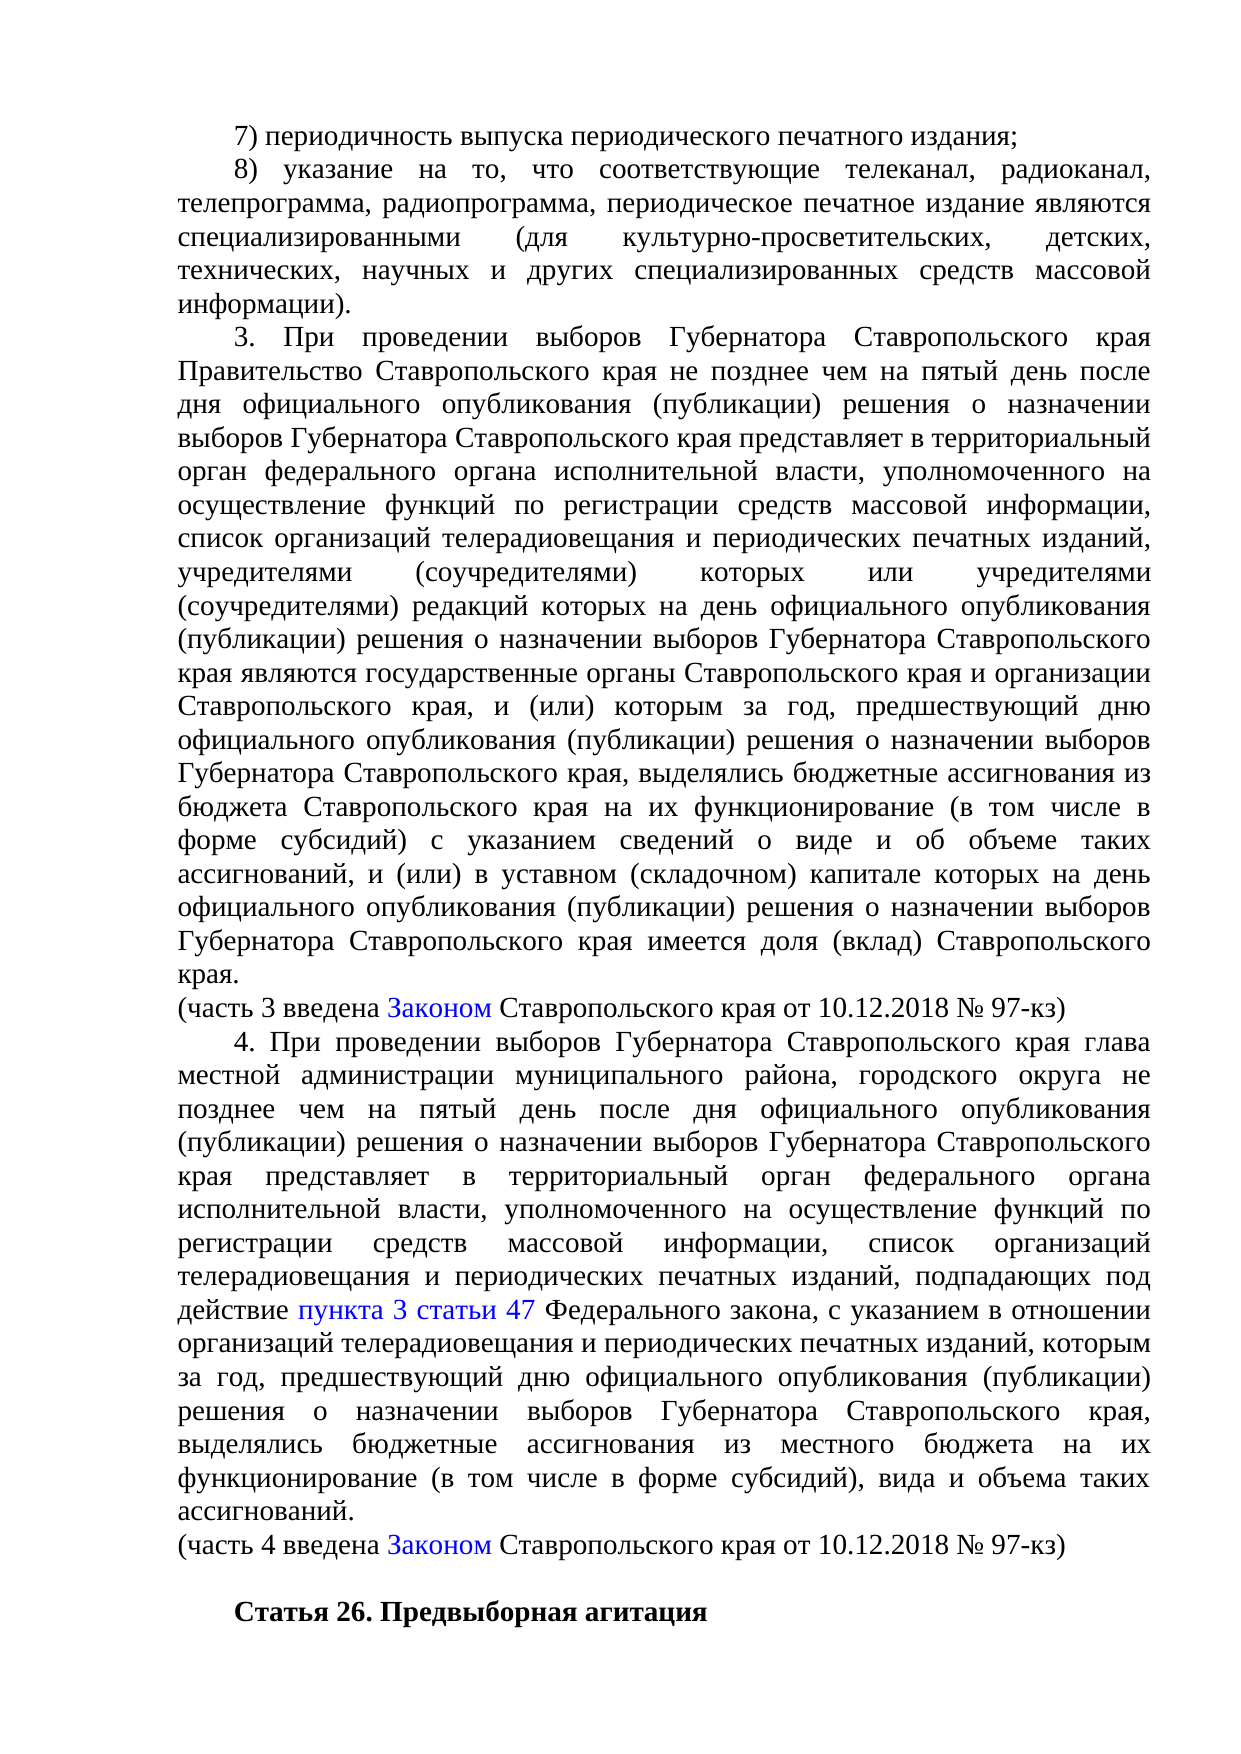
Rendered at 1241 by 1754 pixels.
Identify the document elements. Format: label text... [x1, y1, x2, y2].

text 7) периодичность выпуска периодического печатного издания; [177, 118, 1152, 152]
text 8) указание на то, что соответствующие телеканал, радиоканал, телепрограмма, радиопрограмма, периодическое печатное издание являются специализированными (для культурно-просветительских, детских, технических, научных и других специализированных средств массовой информации). [177, 152, 1152, 319]
text (часть 3 введена Законом Ставропольского края от 10.12.2018 № 97-кз) [177, 990, 1152, 1024]
title Статья 26. Предвыборная агитация [177, 1594, 1152, 1627]
text (часть 4 введена Законом Ставропольского края от 10.12.2018 № 97-кз) [177, 1527, 1152, 1560]
text 4. При проведении выборов Губернатора Ставропольского края глава местной администрации муниципального района, городского округа не позднее чем на пятый день после дня официального опубликования (публикации) решения о назначении выборов Губернатора Ставропольского края представляет в территориальный орган федерального органа исполнительной власти, уполномоченного на осуществление функций по регистрации средств массовой информации, список организаций телерадиовещания и периодических печатных изданий, подпадающих под действие пункта 3 статьи 47 Федерального закона, с указанием в отношении организаций телерадиовещания и периодических печатных изданий, которым за год, предшествующий дню официального опубликования (публикации) решения о назначении выборов Губернатора Ставропольского края, выделялись бюджетные ассигнования из местного бюджета на их функционирование (в том числе в форме субсидий), вида и объема таких ассигнований. [177, 1024, 1152, 1527]
text 3. При проведении выборов Губернатора Ставропольского края Правительство Ставропольского края не позднее чем на пятый день после дня официального опубликования (публикации) решения о назначении выборов Губернатора Ставропольского края представляет в территориальный орган федерального органа исполнительной власти, уполномоченного на осуществление функций по регистрации средств массовой информации, список организаций телерадиовещания и периодических печатных изданий, учредителями (соучредителями) которых или учредителями (соучредителями) редакций которых на день официального опубликования (публикации) решения о назначении выборов Губернатора Ставропольского края являются государственные органы Ставропольского края и организации Ставропольского края, и (или) которым за год, предшествующий дню официального опубликования (публикации) решения о назначении выборов Губернатора Ставропольского края, выделялись бюджетные ассигнования из бюджета Ставропольского края на их функционирование (в том числе в форме субсидий) с указанием сведений о виде и об объеме таких ассигнований, и (или) в уставном (складочном) капитале которых на день официального опубликования (публикации) решения о назначении выборов Губернатора Ставропольского края имеется доля (вклад) Ставропольского края. [177, 319, 1152, 990]
